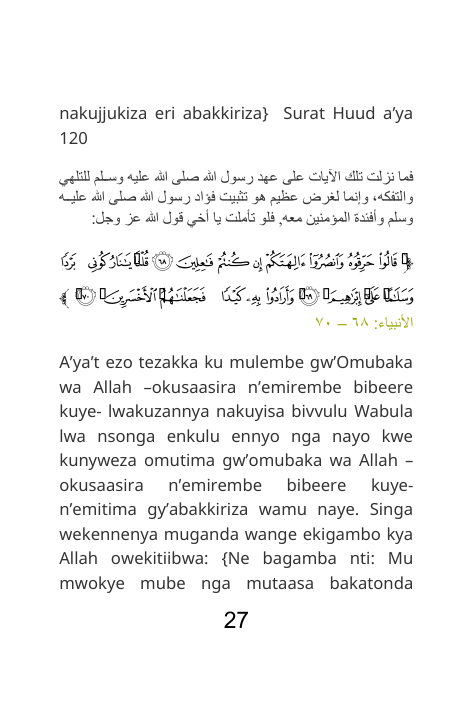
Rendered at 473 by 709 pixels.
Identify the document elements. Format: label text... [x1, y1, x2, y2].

text ﭽ ﮮ ﮯ ﮰ ﮱ ﯓ ﯔ ﯕ ﯖ ﯗ ﯘ ﯙ ﯚ ﯛ ﯜ ﯝ ﯞ ﯟ ﯠ ﯡ ﯢ ﯣ ﯤ ﭼ الأنبياء: ٦٨ – ٧٠ [59, 246, 413, 333]
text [59, 102, 413, 149]
text فما نزلت تلك الآيات على عهد رسول الله صلى الله عليه وسلم للتلهي والتفكه، وإنما لغرض عظيم هو تثبيت فؤاد رسول الله صلى الله عليه وسلم وأفئدة المؤمنين معه, فلو تأملت يا أخي قول الله عز وجل: [59, 167, 413, 228]
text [59, 351, 413, 594]
